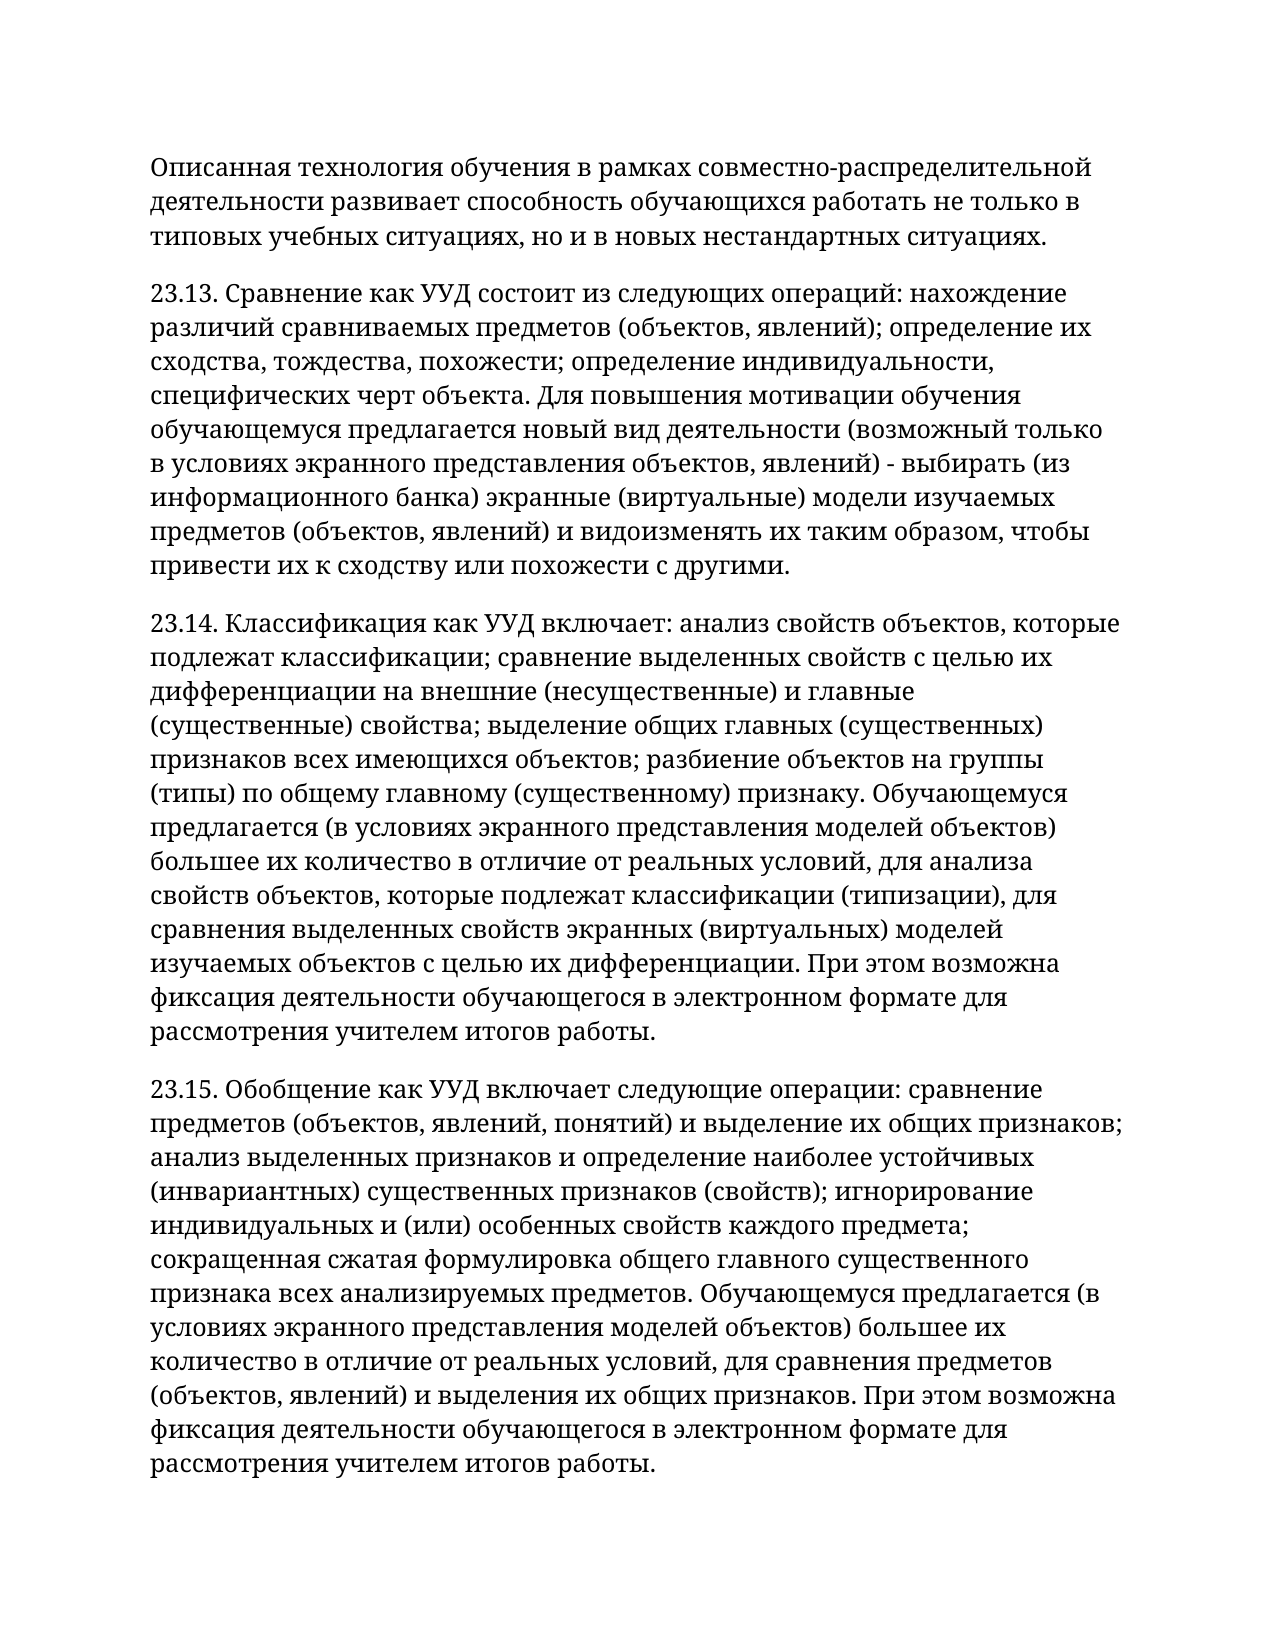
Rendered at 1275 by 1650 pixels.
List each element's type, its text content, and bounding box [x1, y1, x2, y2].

text Описанная технология обучения в рамках совместно-распределительной деятельности развивает способность обучающихся работать не только в типовых учебных ситуациях, но и в новых нестандартных ситуациях. [150, 150, 1125, 252]
text 23.15. Обобщение как УУД включает следующие операции: сравнение предметов (объектов, явлений, понятий) и выделение их общих признаков; анализ выделенных признаков и определение наиболее устойчивых (инвариантных) существенных признаков (свойств); игнорирование индивидуальных и (или) особенных свойств каждого предмета; сокращенная сжатая формулировка общего главного существенного признака всех анализируемых предметов. Обучающемуся предлагается (в условиях экранного представления моделей объектов) большее их количество в отличие от реальных условий, для сравнения предметов (объектов, явлений) и выделения их общих признаков. При этом возможна фиксация деятельности обучающегося в электронном формате для рассмотрения учителем итогов работы. [150, 1071, 1125, 1480]
text 23.14. Классификация как УУД включает: анализ свойств объектов, которые подлежат классификации; сравнение выделенных свойств с целью их дифференциации на внешние (несущественные) и главные (существенные) свойства; выделение общих главных (существенных) признаков всех имеющихся объектов; разбиение объектов на группы (типы) по общему главному (существенному) признаку. Обучающемуся предлагается (в условиях экранного представления моделей объектов) большее их количество в отличие от реальных условий, для анализа свойств объектов, которые подлежат классификации (типизации), для сравнения выделенных свойств экранных (виртуальных) моделей изучаемых объектов с целью их дифференциации. При этом возможна фиксация деятельности обучающегося в электронном формате для рассмотрения учителем итогов работы. [150, 605, 1125, 1048]
text 23.13. Сравнение как УУД состоит из следующих операций: нахождение различий сравниваемых предметов (объектов, явлений); определение их сходства, тождества, похожести; определение индивидуальности, специфических черт объекта. Для повышения мотивации обучения обучающемуся предлагается новый вид деятельности (возможный только в условиях экранного представления объектов, явлений) - выбирать (из информационного банка) экранные (виртуальные) модели изучаемых предметов (объектов, явлений) и видоизменять их таким образом, чтобы привести их к сходству или похожести с другими. [150, 275, 1125, 582]
